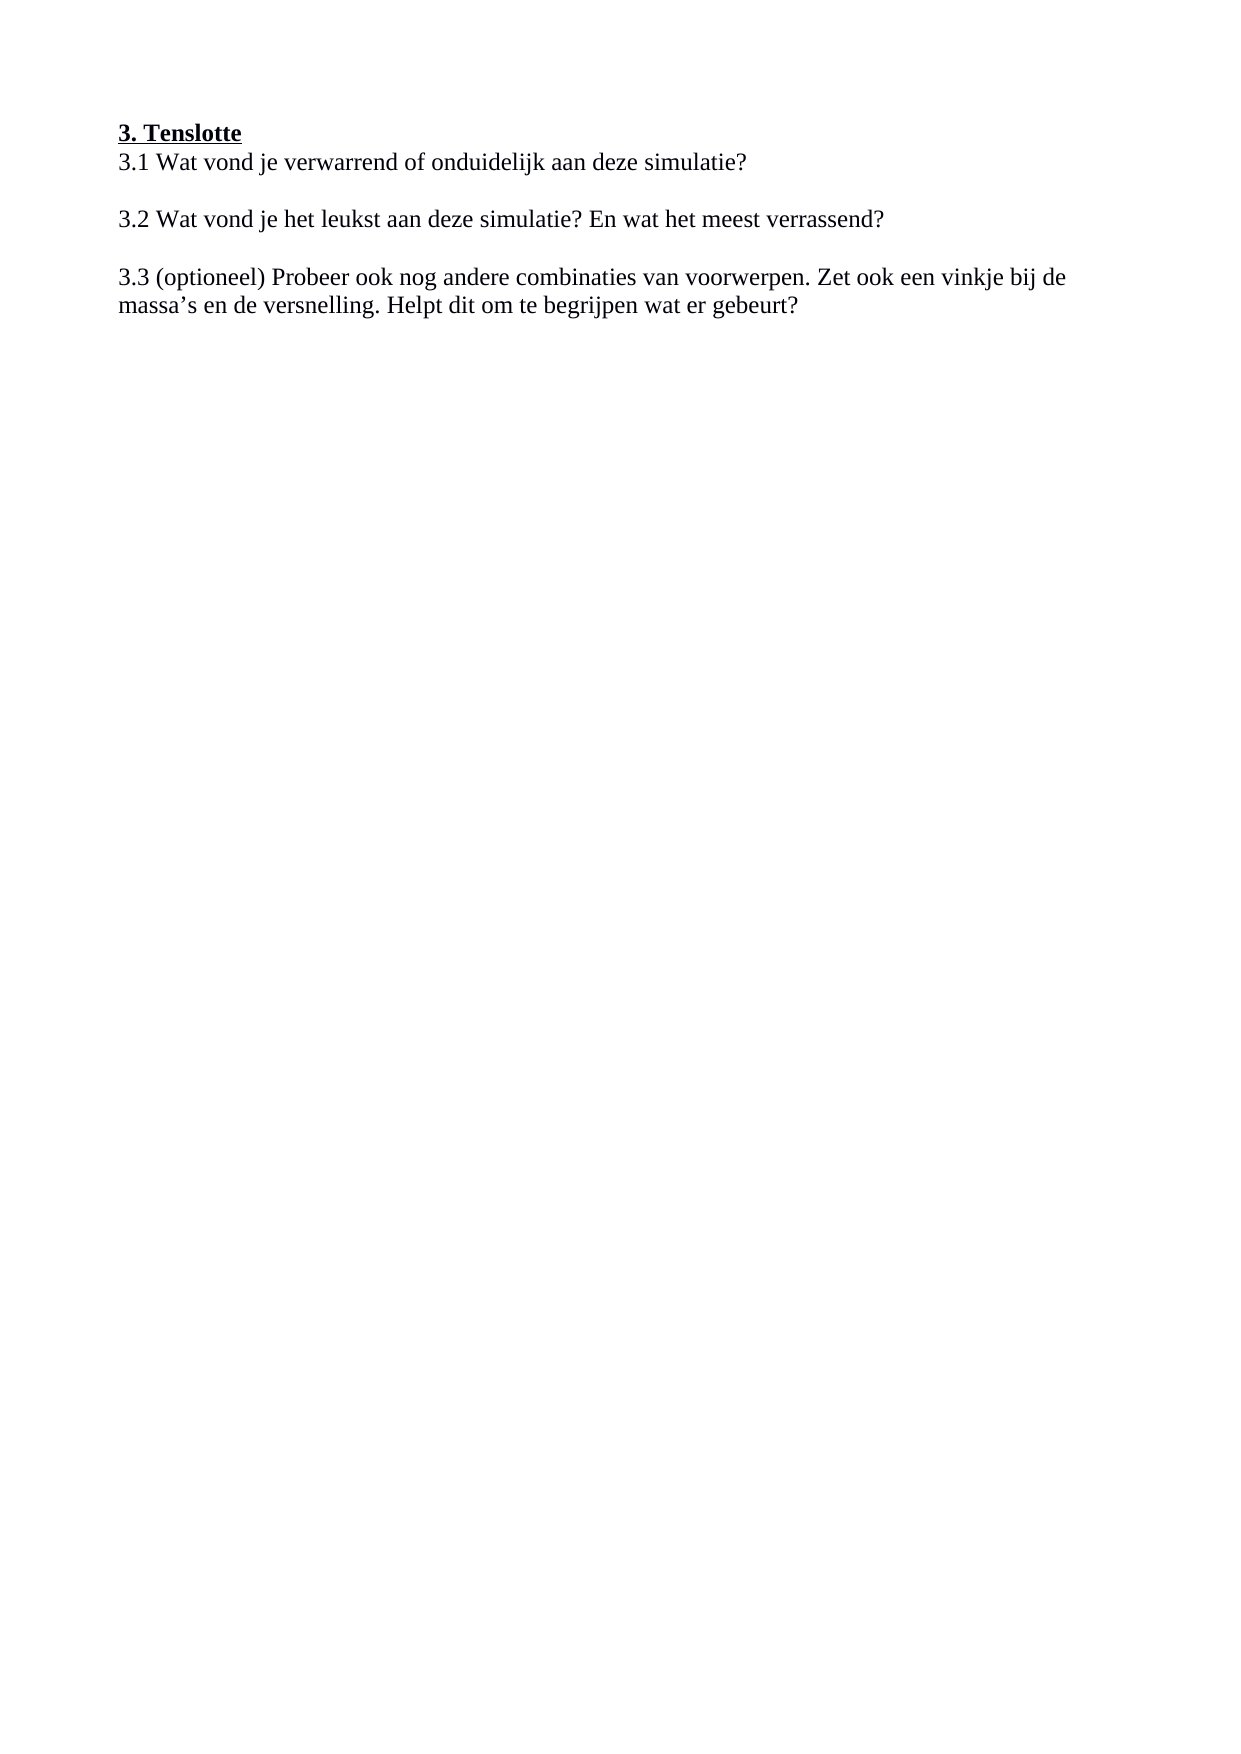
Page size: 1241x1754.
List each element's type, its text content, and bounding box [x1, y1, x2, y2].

text 3.3 (optioneel) Probeer ook nog andere combinaties van voorwerpen. Zet ook een vinkje bij de massa’s en de versnelling. Helpt dit om te begrijpen wat er gebeurt? [118, 262, 1122, 319]
text 3.2 Wat vond je het leukst aan deze simulatie? En wat het meest verrassend? [118, 204, 1122, 233]
text 3.1 Wat vond je verwarrend of onduidelijk aan deze simulatie? [118, 147, 1122, 176]
text 3. Tenslotte [118, 118, 1122, 147]
